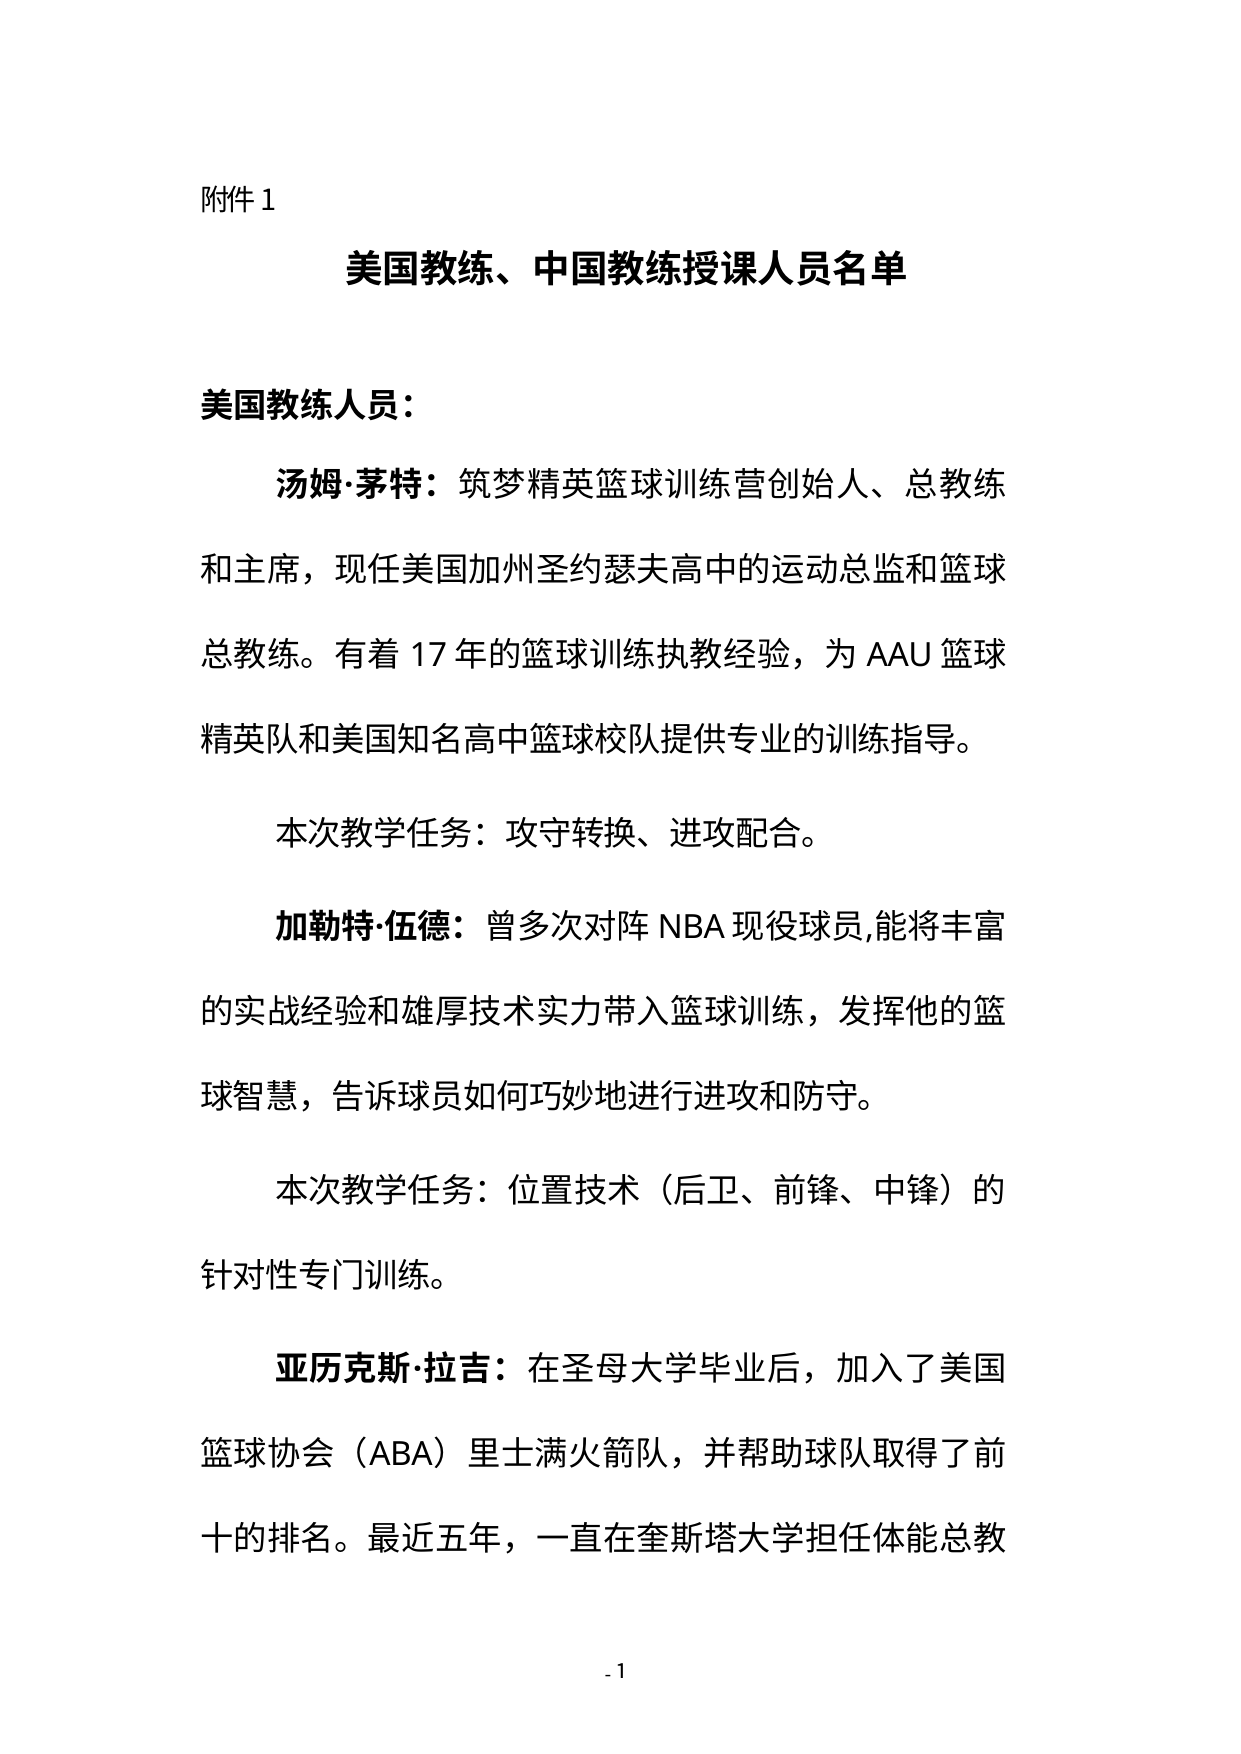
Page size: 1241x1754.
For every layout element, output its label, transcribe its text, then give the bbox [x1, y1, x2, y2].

text 汤姆·茅特：筑梦精英篮球训练营创始人、总教练和主席，现任美国加州圣约瑟夫高中的运动总监和篮球总教练。有着17年的篮球训练执教经验，为AAU篮球精英队和美国知名高中篮球校队提供专业的训练指导。 [200, 449, 1007, 769]
text 本次教学任务：位置技术（后卫、前锋、中锋）的针对性专门训练。 [200, 1155, 1007, 1305]
text 附件 1 [200, 165, 1053, 230]
text 美国教练、中国教练授课人员名单 [200, 234, 1053, 299]
text 加勒特·伍德：曾多次对阵NBA现役球员,能将丰富的实战经验和雄厚技术实力带入篮球训练，发挥他的篮球智慧，告诉球员如何巧妙地进行进攻和防守。 [200, 891, 1007, 1127]
text 美国教练人员： [200, 371, 1053, 436]
text 本次教学任务：攻守转换、进攻配合。 [200, 798, 1007, 863]
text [200, 1334, 1007, 1569]
